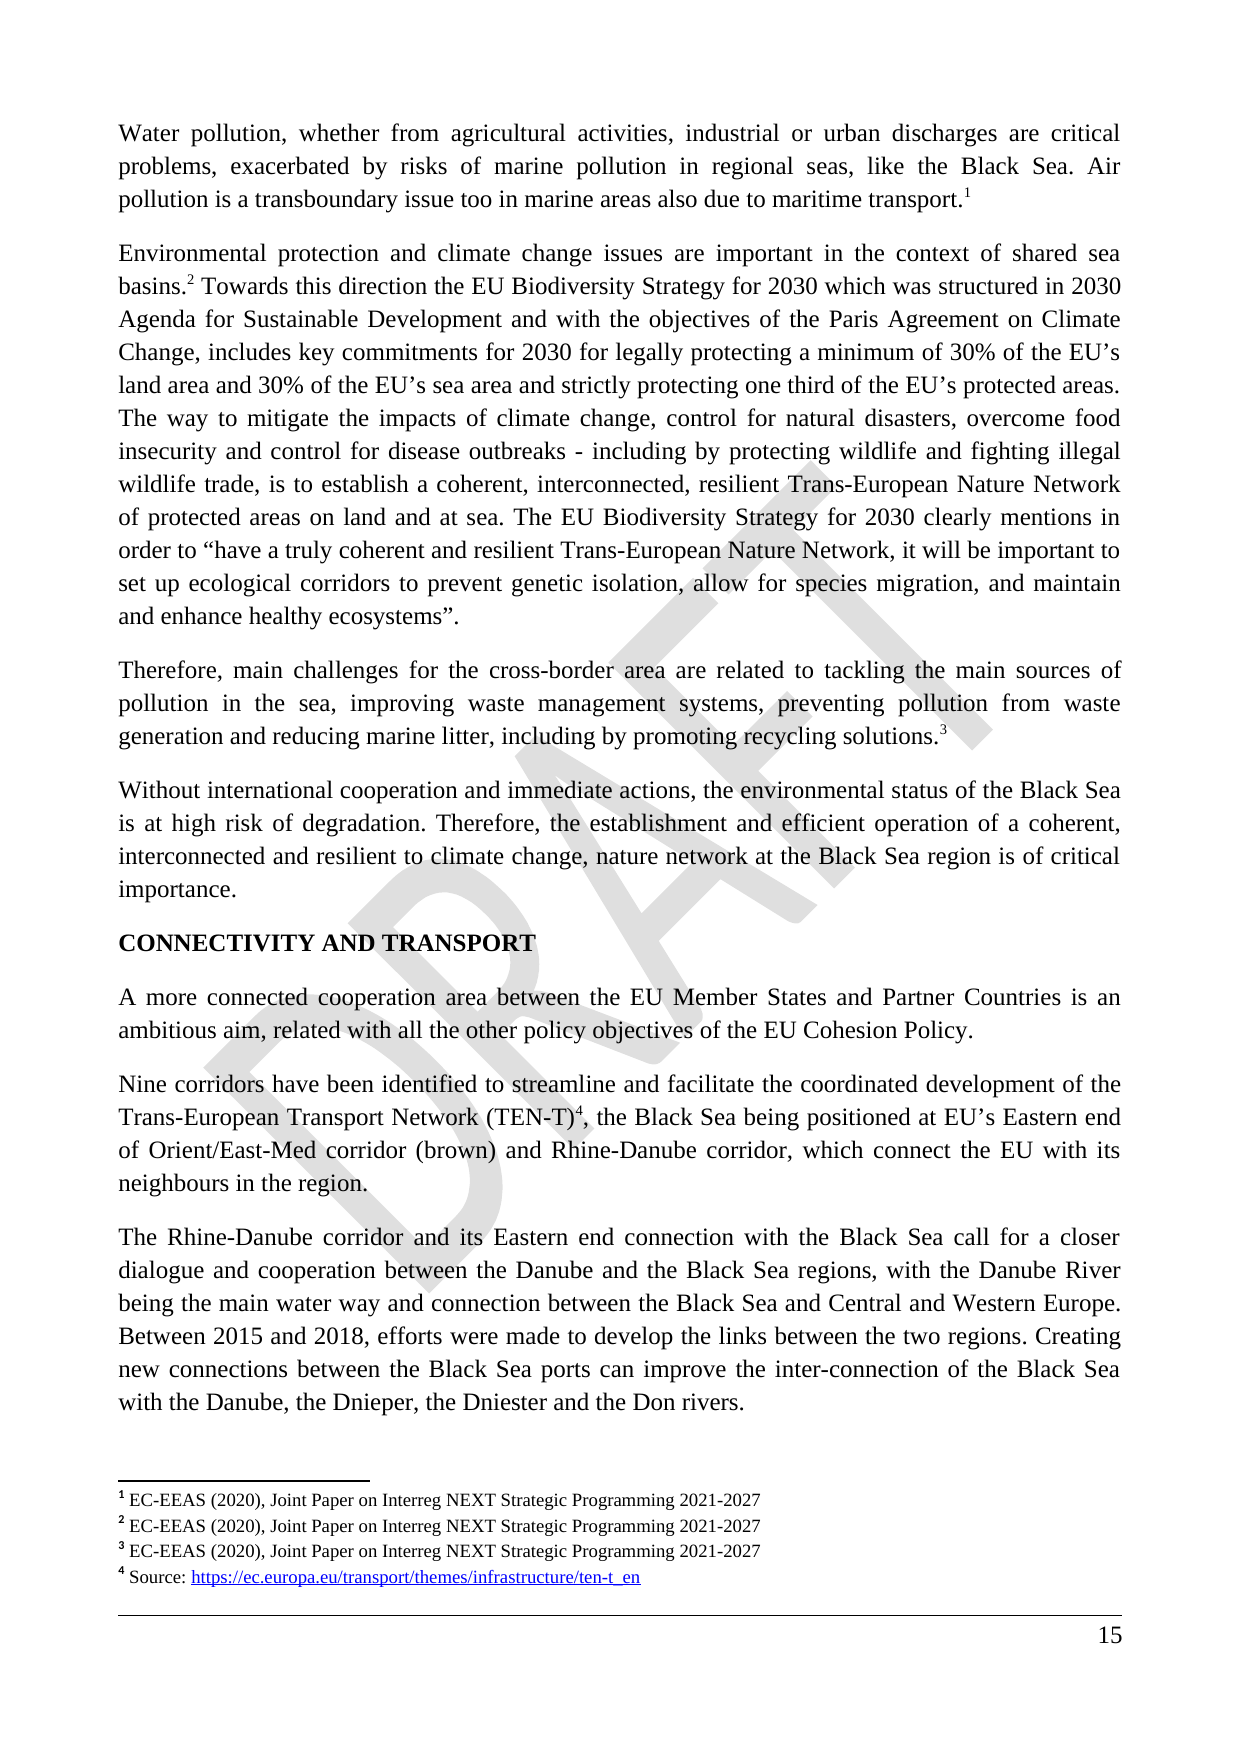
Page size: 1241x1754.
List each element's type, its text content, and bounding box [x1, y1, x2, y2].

text Water pollution, whether from agricultural activities, industrial or urban discharges are critical problems, exacerbated by risks of marine pollution in regional seas, like the Black Sea. Air pollution is a transboundary issue too in marine areas also due to maritime transport. [118, 118, 1122, 213]
text CONNECTIVITY AND TRANSPORT [118, 928, 1122, 957]
text Environmental protection and climate change issues are important in the context of shared sea basins. Towards this direction the EU Biodiversity Strategy for 2030 which was structured in 2030 Agenda for Sustainable Development and with the objectives of the Paris Agreement on Climate Change, includes key commitments for 2030 for legally protecting a minimum of 30% of the EU’s land area and 30% of the EU’s sea area and strictly protecting one third of the EU’s protected areas. The way to mitigate the impacts of climate change, control for natural disasters, overcome food insecurity and control for disease outbreaks - including by protecting wildlife and fighting illegal wildlife trade, is to establish a coherent, interconnected, resilient Trans-European Nature Network of protected areas on land and at sea. The EU Biodiversity Strategy for 2030 clearly mentions in order to “have a truly coherent and resilient Trans-European Nature Network, it will be important to set up ecological corridors to prevent genetic isolation, allow for species migration, and maintain and enhance healthy ecosystems”. [118, 238, 1122, 630]
text Therefore, main challenges for the cross-border area are related to tackling the main sources of pollution in the sea, improving waste management systems, preventing pollution from waste generation and reducing marine litter, including by promoting recycling solutions. [118, 655, 1122, 750]
text Nine corridors have been identified to streamline and facilitate the coordinated development of the Trans-European Transport Network (TEN-T), the Black Sea being positioned at EU’s Eastern end of Orient/East-Med corridor (brown) and Rhine-Danube corridor, which connect the EU with its neighbours in the region. [118, 1069, 1122, 1197]
text Without international cooperation and immediate actions, the environmental status of the Black Sea is at high risk of degradation. Therefore, the establishment and efficient operation of a coherent, interconnected and resilient to climate change, nature network at the Black Sea region is of critical importance. [118, 775, 1122, 903]
text A more connected cooperation area between the EU Member States and Partner Countries is an ambitious aim, related with all the other policy objectives of the EU Cohesion Policy. [118, 982, 1122, 1044]
text The Rhine-Danube corridor and its Eastern end connection with the Black Sea call for a closer dialogue and cooperation between the Danube and the Black Sea regions, with the Danube River being the main water way and connection between the Black Sea and Central and Western Europe. Between 2015 and 2018, efforts were made to develop the links between the two regions. Creating new connections between the Black Sea ports can improve the inter-connection of the Black Sea with the Danube, the Dnieper, the Dniester and the Don rivers. [118, 1222, 1122, 1416]
